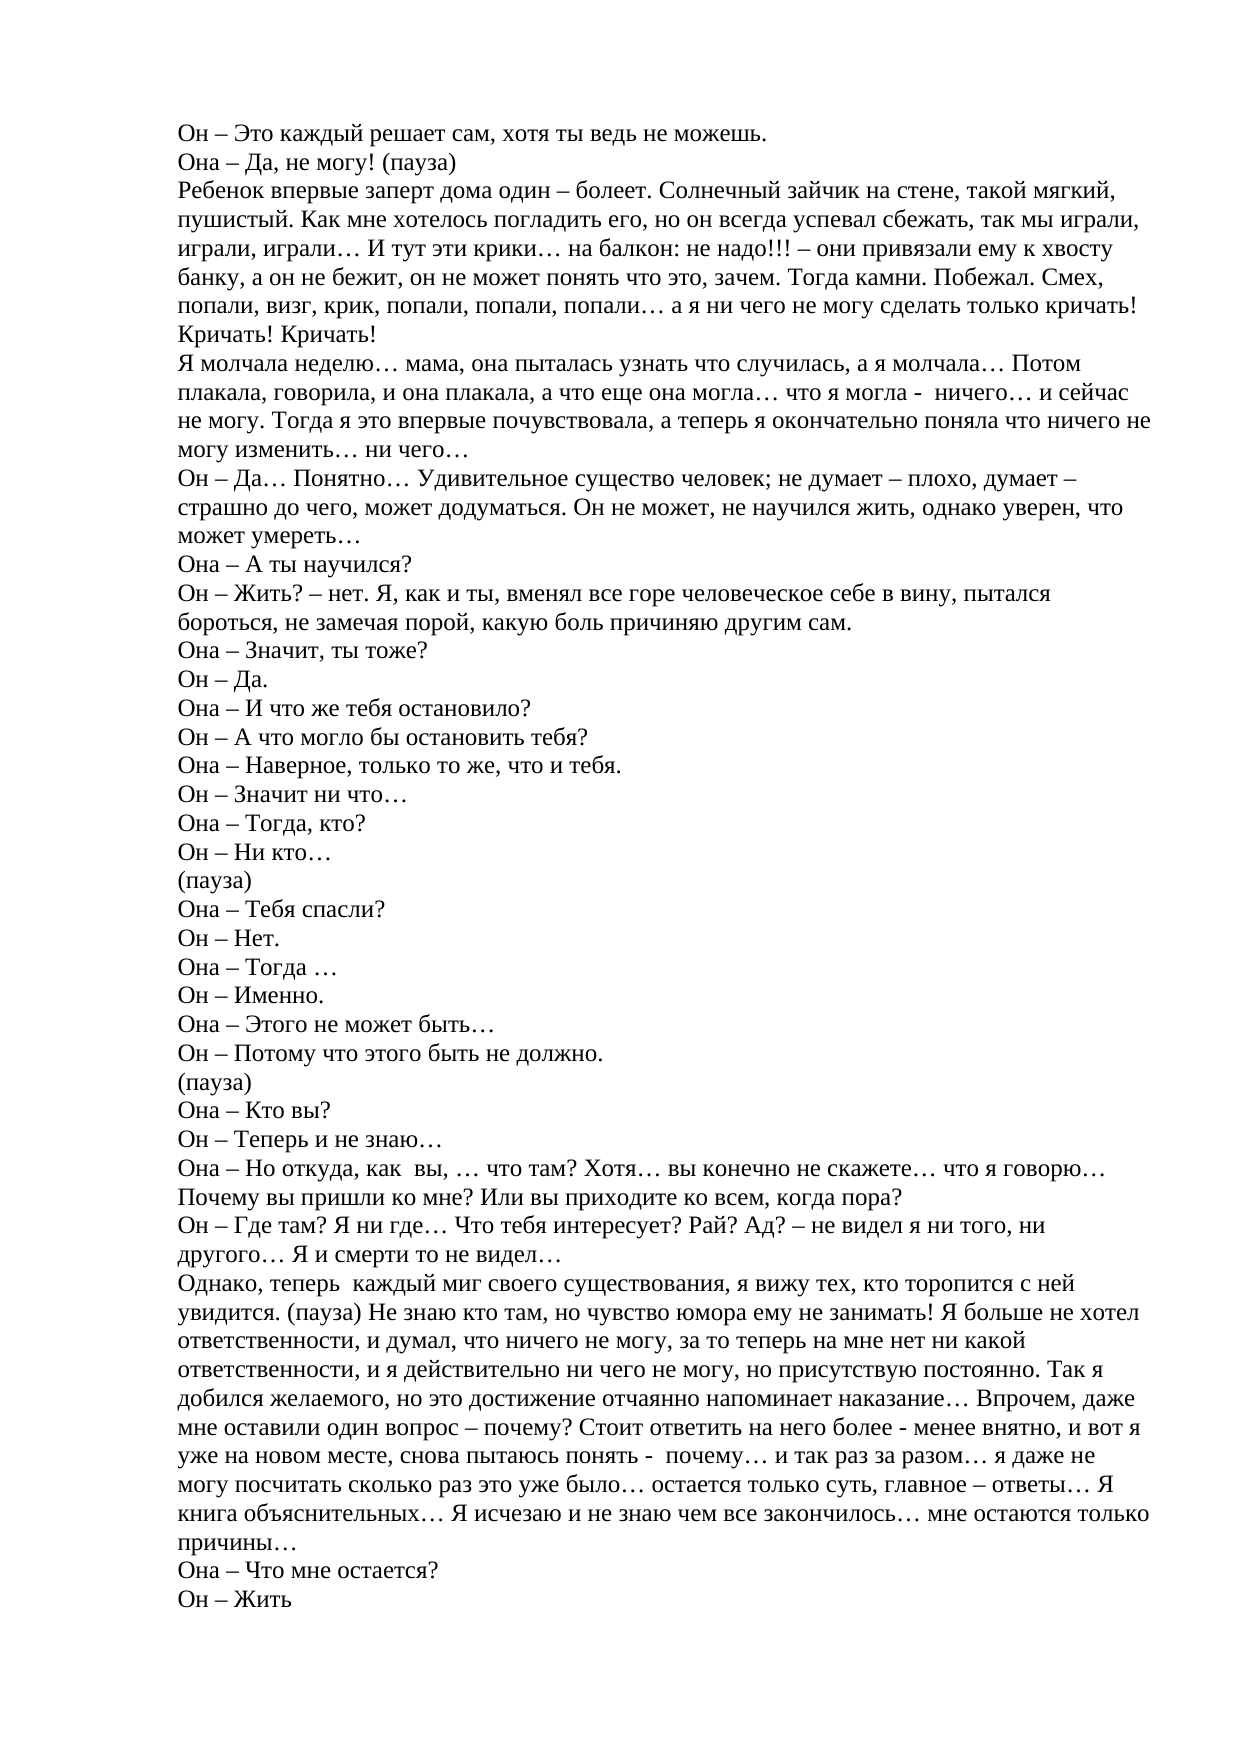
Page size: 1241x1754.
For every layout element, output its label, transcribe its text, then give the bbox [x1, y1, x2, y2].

text Он – Жить? – нет. Я, как и ты, вменял все горе человеческое себе в вину, пытался бороться, не замечая порой, какую боль причиняю другим сам. [177, 578, 1152, 636]
text Она – Наверное, только то же, что и тебя. [177, 751, 1152, 779]
text Она – Этого не может быть… [177, 1009, 1152, 1038]
text Она – Но откуда, как вы, … что там? Хотя… вы конечно не скажете… что я говорю… Почему вы пришли ко мне? Или вы приходите ко всем, когда пора? [177, 1153, 1152, 1211]
text Он – Потому что этого быть не должно. [177, 1038, 1152, 1067]
text Она – И что же тебя остановило? [177, 693, 1152, 722]
text Он – Где там? Я ни где… Что тебя интересует? Рай? Ад? – не видел я ни того, ни другого… Я и смерти то не видел… [177, 1211, 1152, 1268]
text (пауза) [177, 1067, 1152, 1096]
text Она – А ты научился? [177, 549, 1152, 578]
text Ребенок впервые заперт дома один – болеет. Солнечный зайчик на стене, такой мягкий, пушистый. Как мне хотелось погладить его, но он всегда успевал сбежать, так мы играли, играли, играли… И тут эти крики… на балкон: не надо!!! – они привязали ему к хвосту банку, а он не бежит, он не может понять что это, зачем. Тогда камни. Побежал. Смех, попали, визг, крик, попали, попали, попали… а я ни чего не могу сделать только кричать! Кричать! Кричать! [177, 176, 1152, 348]
text Он – Именно. [177, 981, 1152, 1009]
text Он – Да. [177, 664, 1152, 693]
text Она – Что мне остается? [177, 1556, 1152, 1584]
text Я молчала неделю… мама, она пыталась узнать что случилась, а я молчала… Потом плакала, говорила, и она плакала, а что еще она могла… что я могла - ничего… и сейчас не могу. Тогда я это впервые почувствовала, а теперь я окончательно поняла что ничего не могу изменить… ни чего… [177, 348, 1152, 463]
text Он – Значит ни что… [177, 779, 1152, 808]
text Он – Теперь и не знаю… [177, 1124, 1152, 1153]
text Она – Тебя спасли? [177, 894, 1152, 923]
text Она – Значит, ты тоже? [177, 636, 1152, 664]
text Он – Жить [177, 1584, 1152, 1613]
text Однако, теперь каждый миг своего существования, я вижу тех, кто торопится с ней увидится. (пауза) Не знаю кто там, но чувство юмора ему не занимать! Я больше не хотел ответственности, и думал, что ничего не могу, за то теперь на мне нет ни какой ответственности, и я действительно ни чего не могу, но присутствую постоянно. Так я добился желаемого, но это достижение отчаянно напоминает наказание… Впрочем, даже мне оставили один вопрос – почему? Стоит ответить на него более - менее внятно, и вот я уже на новом месте, снова пытаюсь понять - почему… и так раз за разом… я даже не могу посчитать сколько раз это уже было… остается только суть, главное – ответы… Я книга объяснительных… Я исчезаю и не знаю чем все закончилось… мне остаются только причины… [177, 1268, 1152, 1556]
text Она – Тогда … [177, 952, 1152, 981]
text Он – Это каждый решает сам, хотя ты ведь не можешь. [177, 118, 1152, 147]
text Он – Нет. [177, 923, 1152, 952]
text Он – А что могло бы остановить тебя? [177, 722, 1152, 751]
text Он – Да… Понятно… Удивительное существо человек; не думает – плохо, думает – страшно до чего, может додуматься. Он не может, не научился жить, однако уверен, что может умереть… [177, 463, 1152, 549]
text Она – Да, не могу! (пауза) [177, 147, 1152, 176]
text Она – Кто вы? [177, 1096, 1152, 1124]
text (пауза) [177, 866, 1152, 894]
text Она – Тогда, кто? [177, 808, 1152, 837]
text Он – Ни кто… [177, 837, 1152, 866]
